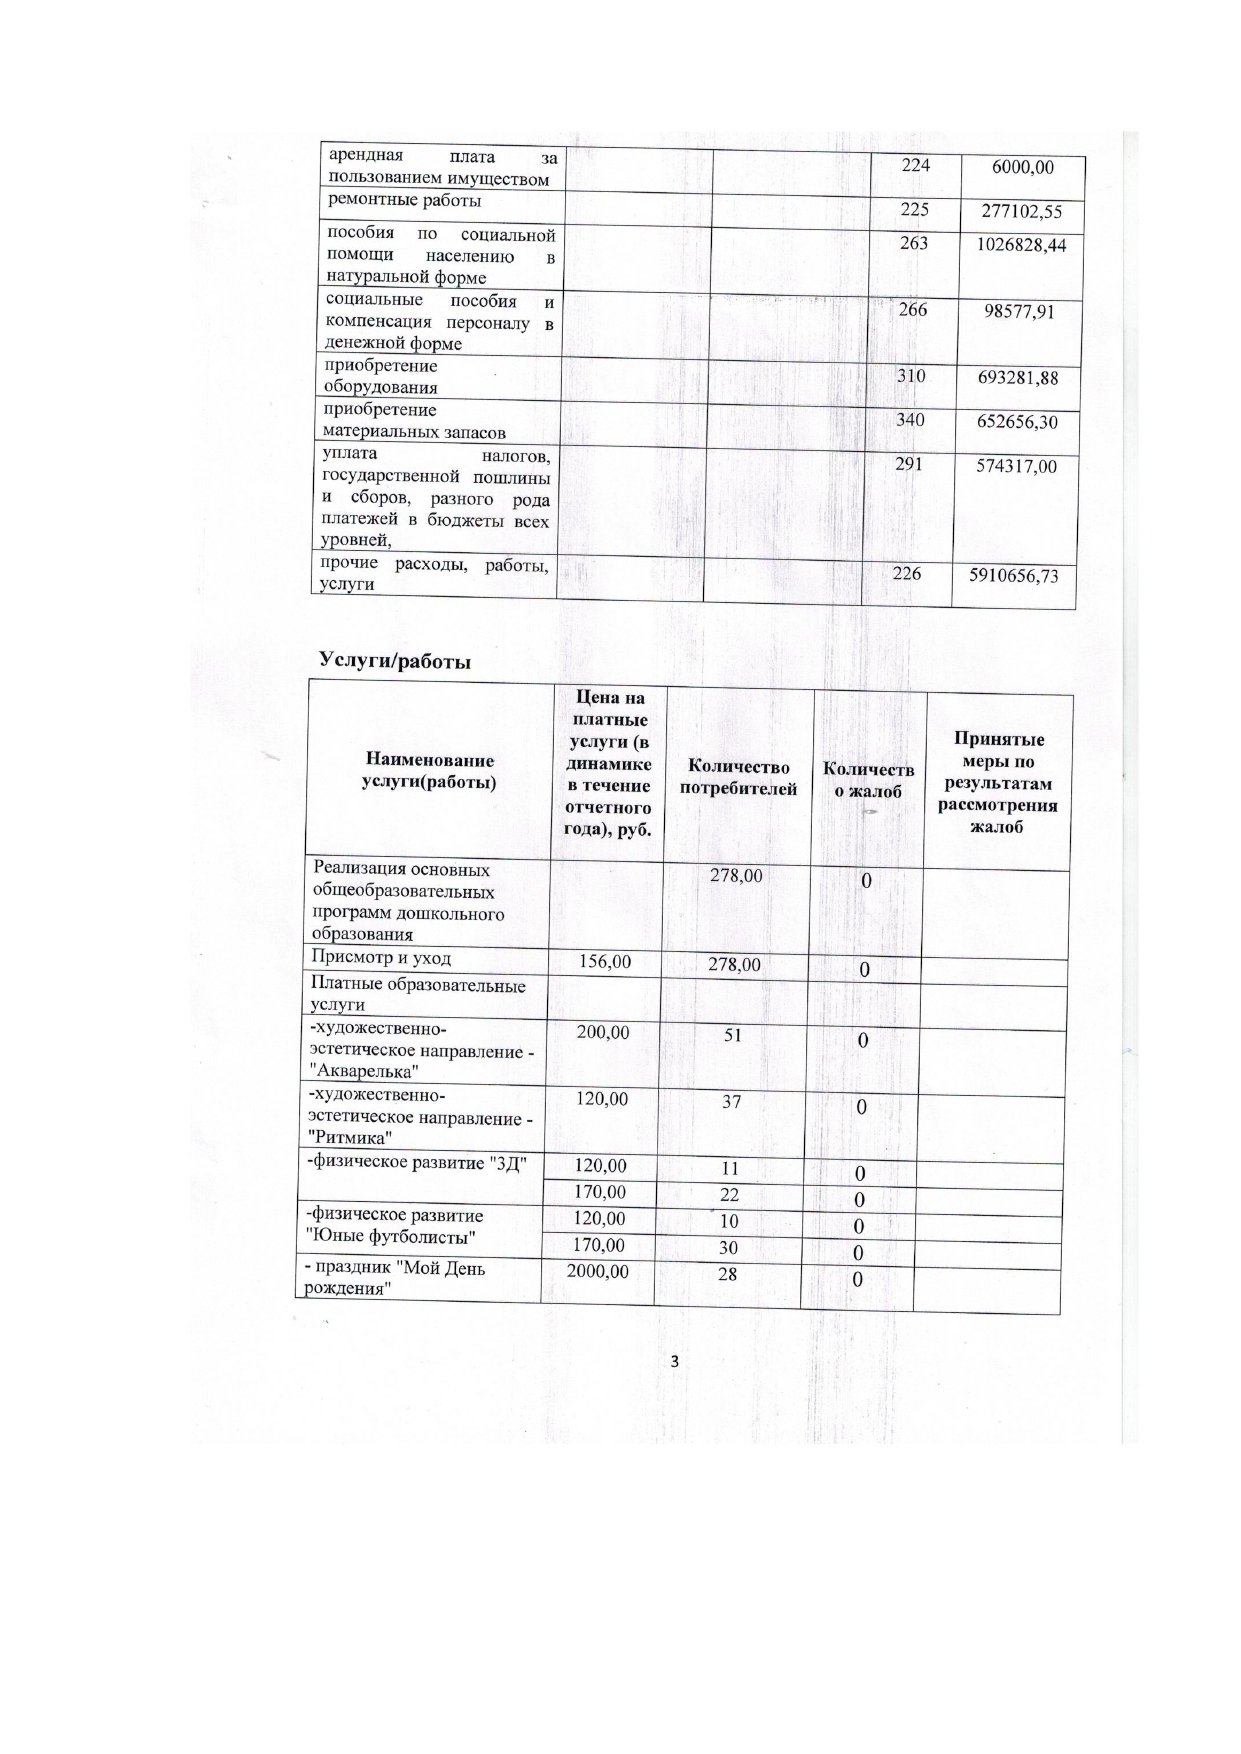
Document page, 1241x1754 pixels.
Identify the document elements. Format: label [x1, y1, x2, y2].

picture [177, 118, 1152, 1458]
